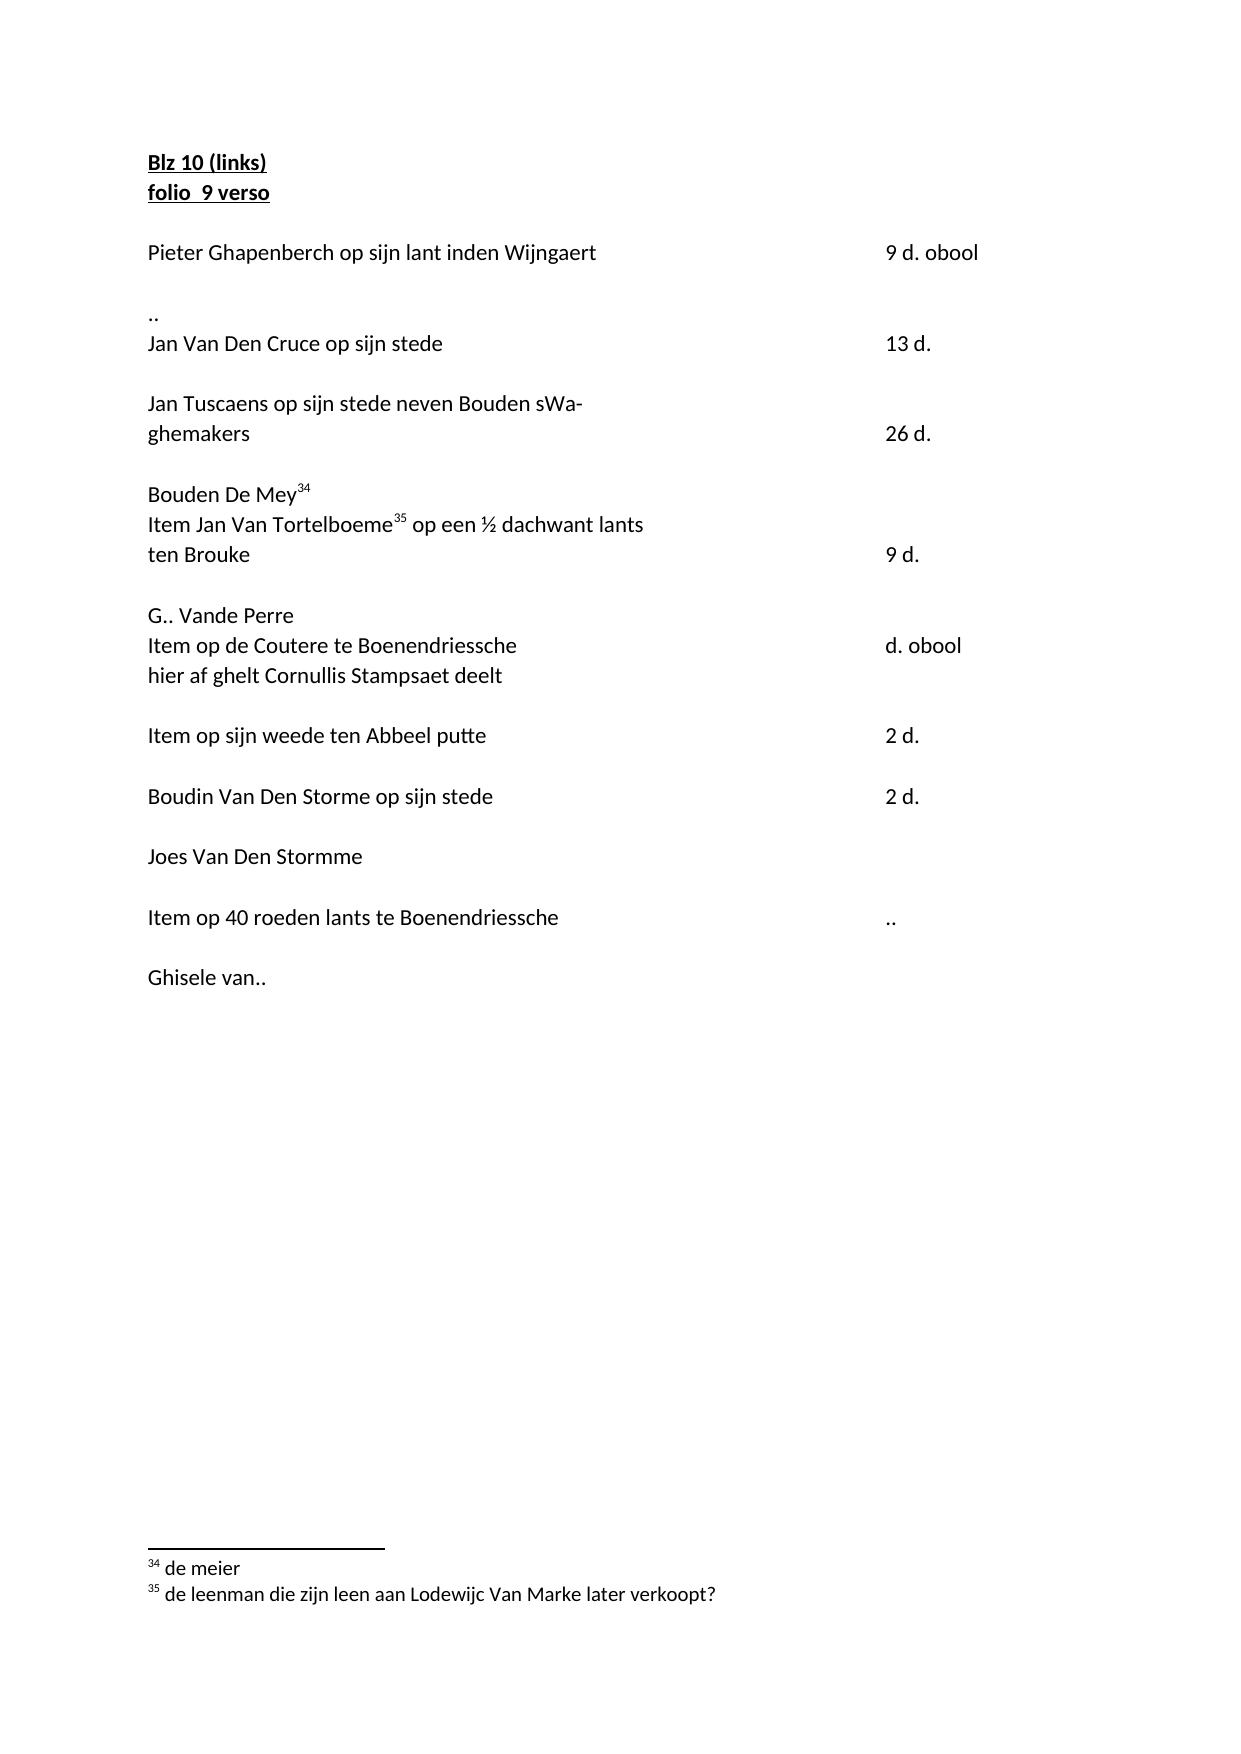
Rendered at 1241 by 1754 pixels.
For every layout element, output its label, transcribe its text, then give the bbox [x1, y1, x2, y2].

text G.. Vande Perre [148, 601, 1093, 629]
text Item op 40 roeden lants te Boenendriessche .. [148, 903, 1093, 931]
text Bouden De Mey [148, 480, 1093, 508]
text Item op sijn weede ten Abbeel putte 2 d. [148, 722, 1093, 749]
text .. [148, 299, 1093, 327]
text Jan Van Den Cruce op sijn stede 13 d. [148, 329, 1093, 357]
text Ghisele van.. [148, 963, 1093, 991]
text folio 9 verso [148, 178, 1093, 206]
text Jan Tuscaens op sijn stede neven Bouden sWa- [148, 389, 1093, 417]
text Blz 10 (links) [148, 148, 1093, 176]
text ten Brouke 9 d. [148, 540, 1093, 568]
text Joes Van Den Stormme [148, 842, 1093, 870]
text Item Jan Van Tortelboeme op een ½ dachwant lants [148, 510, 1093, 538]
text Boudin Van Den Storme op sijn stede 2 d. [148, 782, 1093, 810]
text ghemakers 26 d. [148, 419, 1093, 447]
text Item op de Coutere te Boenendriessche d. obool [148, 631, 1093, 659]
text Pieter Ghapenberch op sijn lant inden Wijngaert 9 d. obool [148, 238, 1093, 266]
text hier af ghelt Cornullis Stampsaet deelt [148, 661, 1093, 689]
